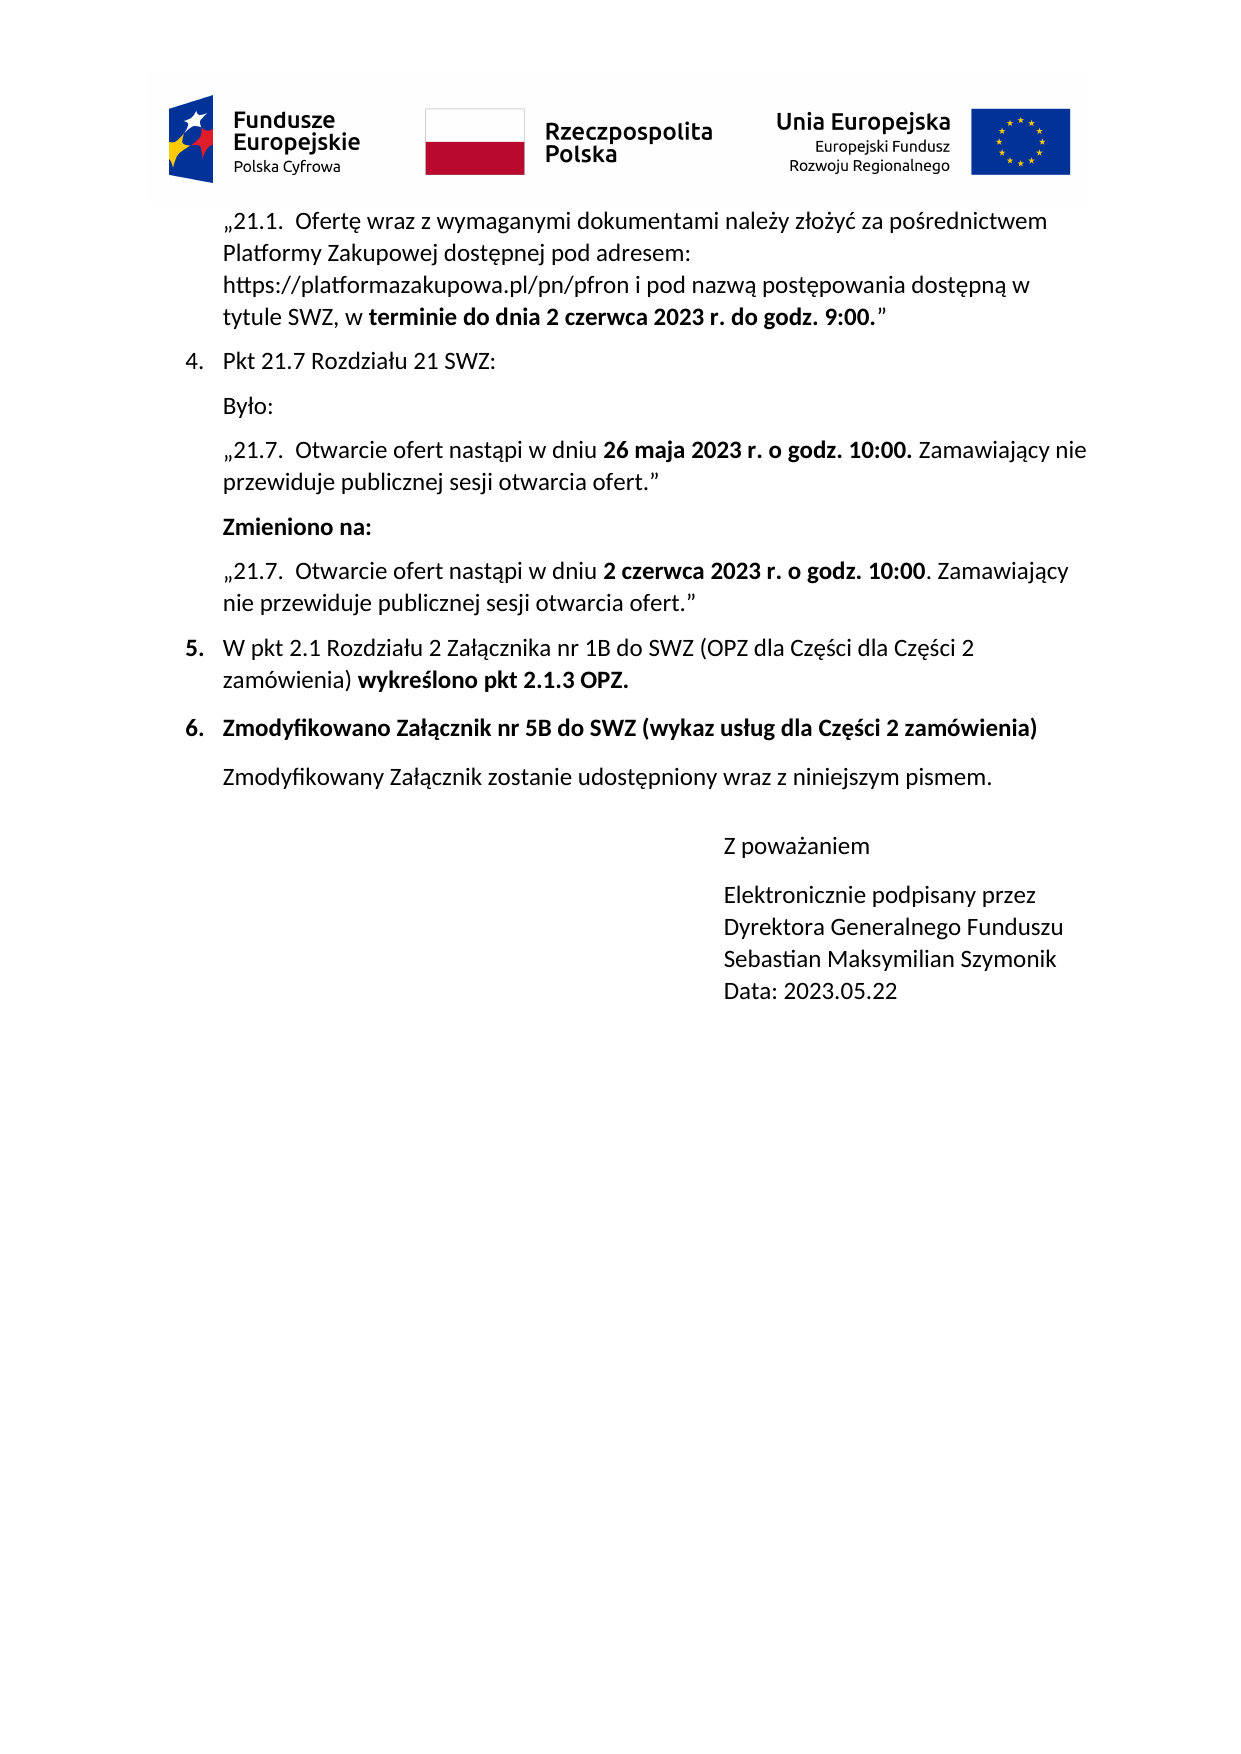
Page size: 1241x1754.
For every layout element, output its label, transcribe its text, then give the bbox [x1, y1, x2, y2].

list „21.7. Otwarcie ofert nastąpi w dniu 26 maja 2023 r. o godz. 10:00. Zamawiający nie przewiduje publicznej sesji otwarcia ofert.” [223, 434, 1093, 497]
list Zmieniono na: [223, 511, 1093, 541]
list Było: [223, 390, 1093, 420]
list „21.1. Ofertę wraz z wymaganymi dokumentami należy złożyć za pośrednictwem Platformy Zakupowej dostępnej pod adresem: https://platformazakupowa.pl/pn/pfron i pod nazwą postępowania dostępną w tytule SWZ, w terminie do dnia 2 czerwca 2023 r. do godz. 9:00.” [223, 205, 1093, 331]
list W pkt 2.1 Rozdziału 2 Załącznika nr 1B do SWZ (OPZ dla Części dla Części 2 zamówienia) wykreślono pkt 2.1.3 OPZ. [185, 632, 1093, 694]
text Sebastian Maksymilian Szymonik [723, 943, 1093, 974]
list Z poważaniem [723, 831, 1093, 861]
text Dyrektora Generalnego Funduszu [723, 911, 1093, 942]
list Zmodyfikowano Załącznik nr 5B do SWZ (wykaz usług dla Części 2 zamówienia) [185, 712, 1093, 743]
text Data: 2023.05.22 [723, 975, 1093, 1006]
list Pkt 21.7 Rozdziału 21 SWZ: [185, 345, 1093, 376]
text Elektronicznie podpisany przez [723, 879, 1093, 910]
picture [147, 73, 1092, 205]
list Zmodyfikowany Załącznik zostanie udostępniony wraz z niniejszym pismem. [223, 761, 1093, 792]
list „21.7. Otwarcie ofert nastąpi w dniu 2 czerwca 2023 r. o godz. 10:00. Zamawiający nie przewiduje publicznej sesji otwarcia ofert.” [223, 555, 1093, 618]
